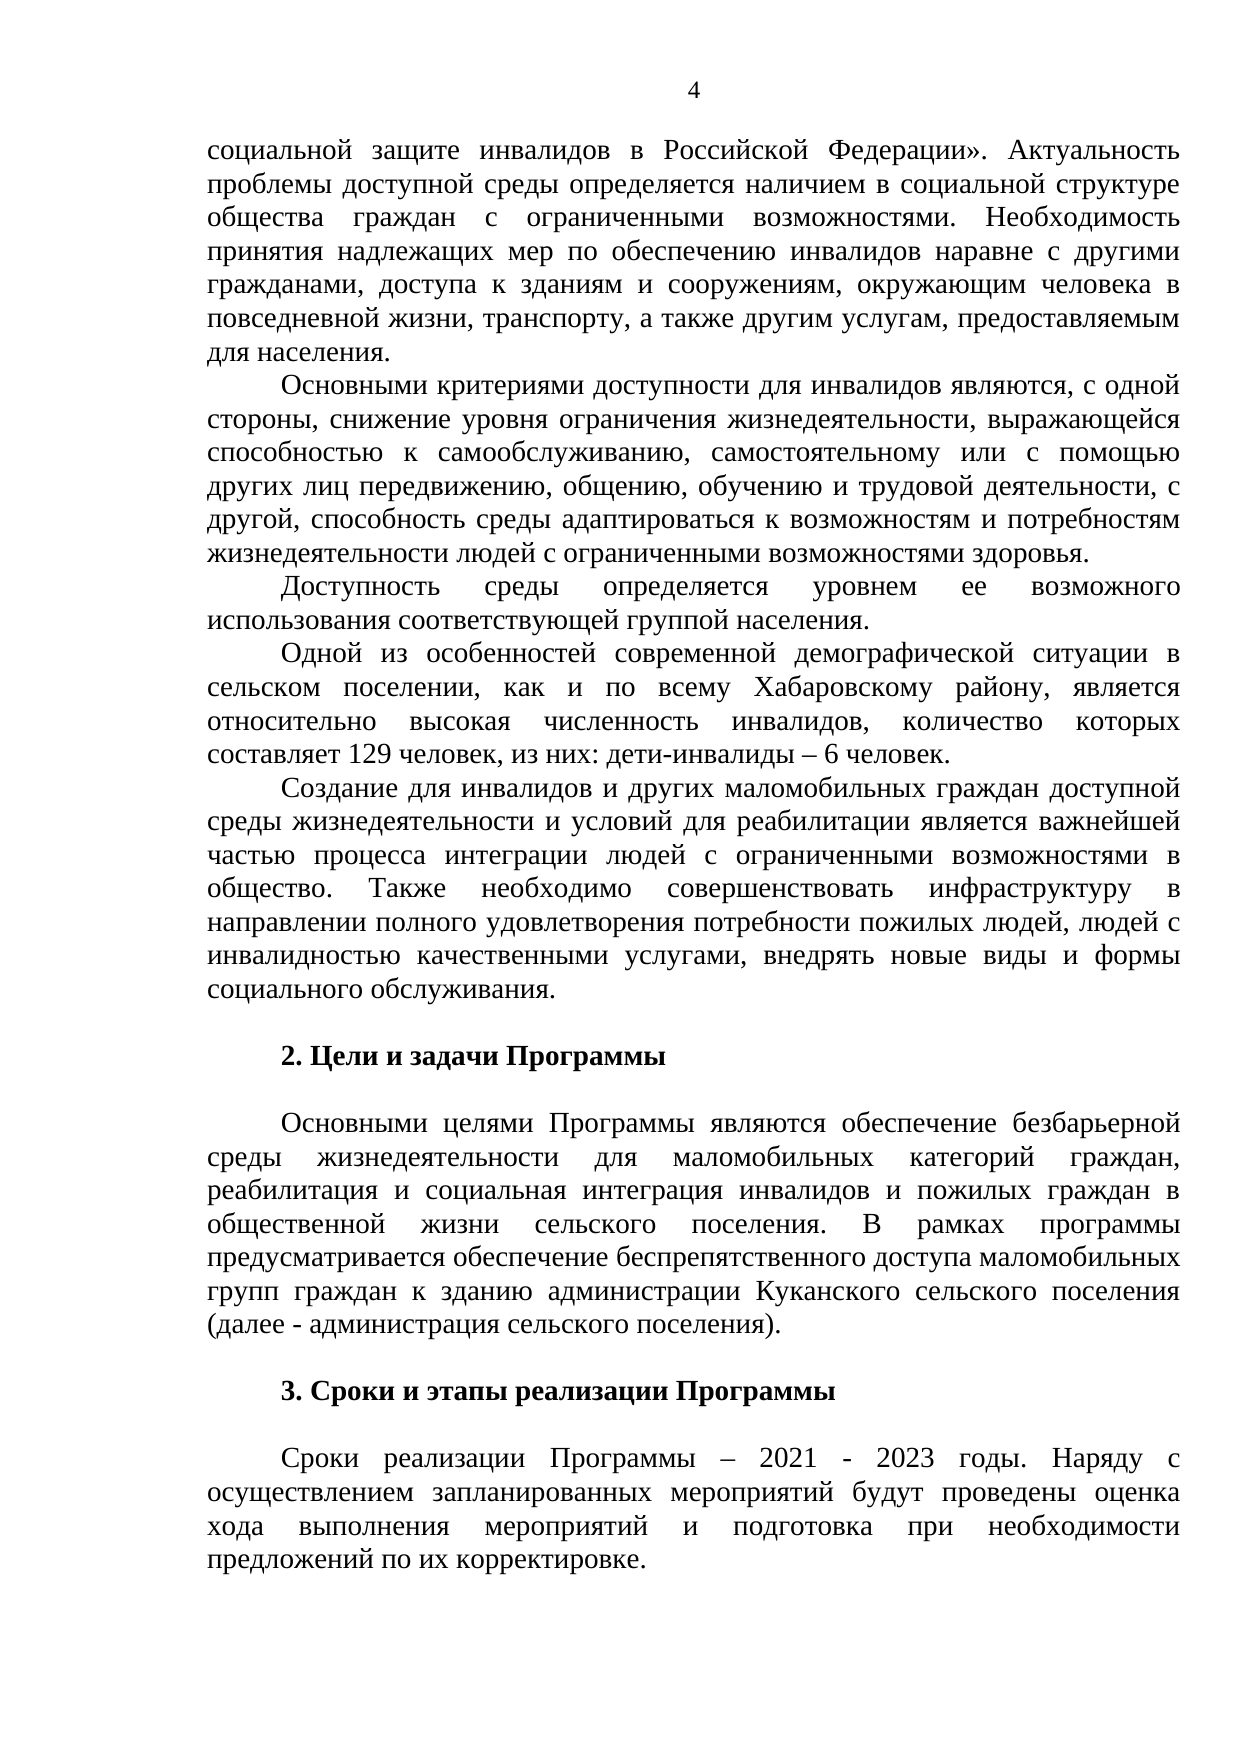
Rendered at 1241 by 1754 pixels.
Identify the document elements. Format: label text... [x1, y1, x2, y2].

text Сроки реализации Программы – 2021 - 2023 годы. Наряду с осуществлением запланированных мероприятий будут проведены оценка хода выполнения мероприятий и подготовка при необходимости предложений по их корректировке. [207, 1441, 1181, 1575]
text Создание для инвалидов и других маломобильных граждан доступной среды жизнедеятельности и условий для реабилитации является важнейшей частью процесса интеграции людей с ограниченными возможностями в общество. Также необходимо совершенствовать инфраструктуру в направлении полного удовлетворения потребности пожилых людей, людей с инвалидностью качественными услугами, внедрять новые виды и формы социального обслуживания. [207, 770, 1181, 1004]
text Одной из особенностей современной демографической ситуации в сельском поселении, как и по всему Хабаровскому району, является относительно высокая численность инвалидов, количество которых составляет 129 человек, из них: дети-инвалиды – 6 человек. [207, 636, 1181, 770]
text Основными целями Программы являются обеспечение безбарьерной среды жизнедеятельности для маломобильных категорий граждан, реабилитация и социальная интеграция инвалидов и пожилых граждан в общественной жизни сельского поселения. В рамках программы предусматривается обеспечение беспрепятственного доступа маломобильных групп граждан к зданию администрации Куканского сельского поселения (далее - администрация сельского поселения). [207, 1105, 1181, 1340]
text 2. Цели и задачи Программы [207, 1038, 1181, 1072]
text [207, 132, 1181, 367]
text Основными критериями доступности для инвалидов являются, с одной стороны, снижение уровня ограничения жизнедеятельности, выражающейся способностью к самообслуживанию, самостоятельному или с помощью других лиц передвижению, общению, обучению и трудовой деятельности, с другой, способность среды адаптироваться к возможностям и потребностям жизнедеятельности людей с ограниченными возможностями здоровья. [207, 367, 1181, 568]
text 3. Сроки и этапы реализации Программы [207, 1373, 1181, 1407]
text Доступность среды определяется уровнем ее возможного использования соответствующей группой населения. [207, 568, 1181, 636]
